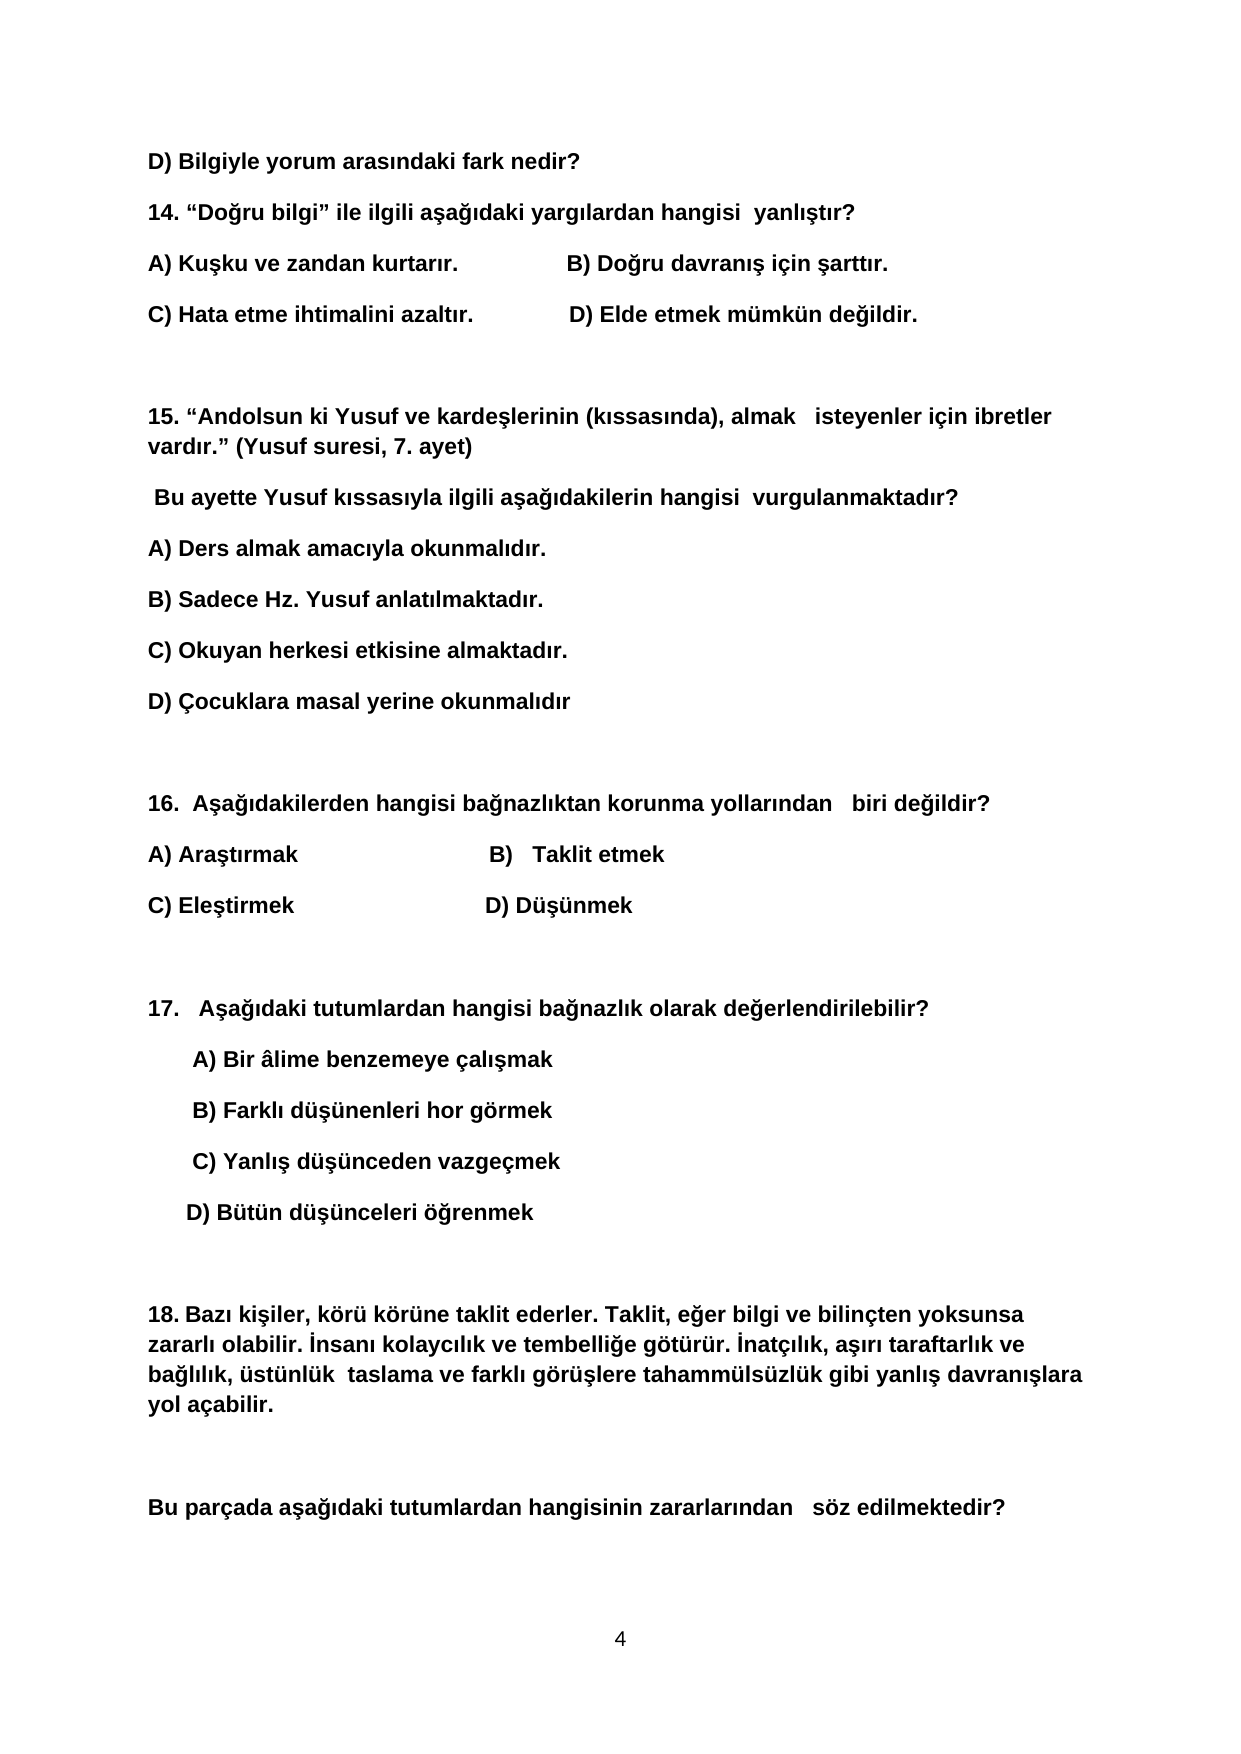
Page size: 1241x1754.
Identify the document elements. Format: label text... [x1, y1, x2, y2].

text A) Kuşku ve zandan kurtarır. B) Doğru davranış için şarttır. [148, 250, 1093, 276]
text 16. Aşağıdakilerden hangisi bağnazlıktan korunma yollarından biri değildir? [148, 790, 1093, 817]
text C) Okuyan herkesi etkisine almaktadır. [148, 637, 1093, 663]
text D) Çocuklara masal yerine okunmalıdır [148, 688, 1093, 714]
text 17. Aşağıdaki tutumlardan hangisi bağnazlık olarak değerlendirilebilir? [148, 994, 1093, 1021]
text A) Araştırmak B) Taklit etmek [148, 841, 1093, 868]
text A) Ders almak amacıyla okunmalıdır. [148, 535, 1093, 561]
text D) Bütün düşünceleri öğrenmek [148, 1199, 1093, 1225]
text 14. “Doğru bilgi” ile ilgili aşağıdaki yargılardan hangisi yanlıştır? [148, 199, 1093, 225]
text 18. Bazı kişiler, körü körüne taklit ederler. Taklit, eğer bilgi ve bilinçten yoksunsa zararlı olabilir. İnsanı kolaycılık ve tembelliğe götürür. İnatçılık, aşırı taraftarlık ve bağlılık, üstünlük taslama ve farklı görüşlere tahammülsüzlük gibi yanlış davranışlara yol açabilir. [148, 1301, 1093, 1418]
text Bu parçada aşağıdaki tutumlardan hangisinin zararlarından söz edilmektedir? [148, 1493, 1093, 1520]
text C) Eleştirmek D) Düşünmek [148, 892, 1093, 919]
text C) Hata etme ihtimalini azaltır. D) Elde etmek mümkün değildir. [148, 301, 1093, 327]
text C) Yanlış düşünceden vazgeçmek [148, 1148, 1093, 1174]
text B) Farklı düşünenleri hor görmek [148, 1097, 1093, 1123]
text Bu ayette Yusuf kıssasıyla ilgili aşağıdakilerin hangisi vurgulanmaktadır? [148, 484, 1093, 510]
text D) Bilgiyle yorum arasındaki fark nedir? [148, 148, 1093, 174]
text B) Sadece Hz. Yusuf anlatılmaktadır. [148, 586, 1093, 612]
text A) Bir âlime benzemeye çalışmak [148, 1046, 1093, 1072]
text 15. “Andolsun ki Yusuf ve kardeşlerinin (kıssasında), almak isteyenler için ibretler vardır.” (Yusuf suresi, 7. ayet) [148, 403, 1093, 459]
